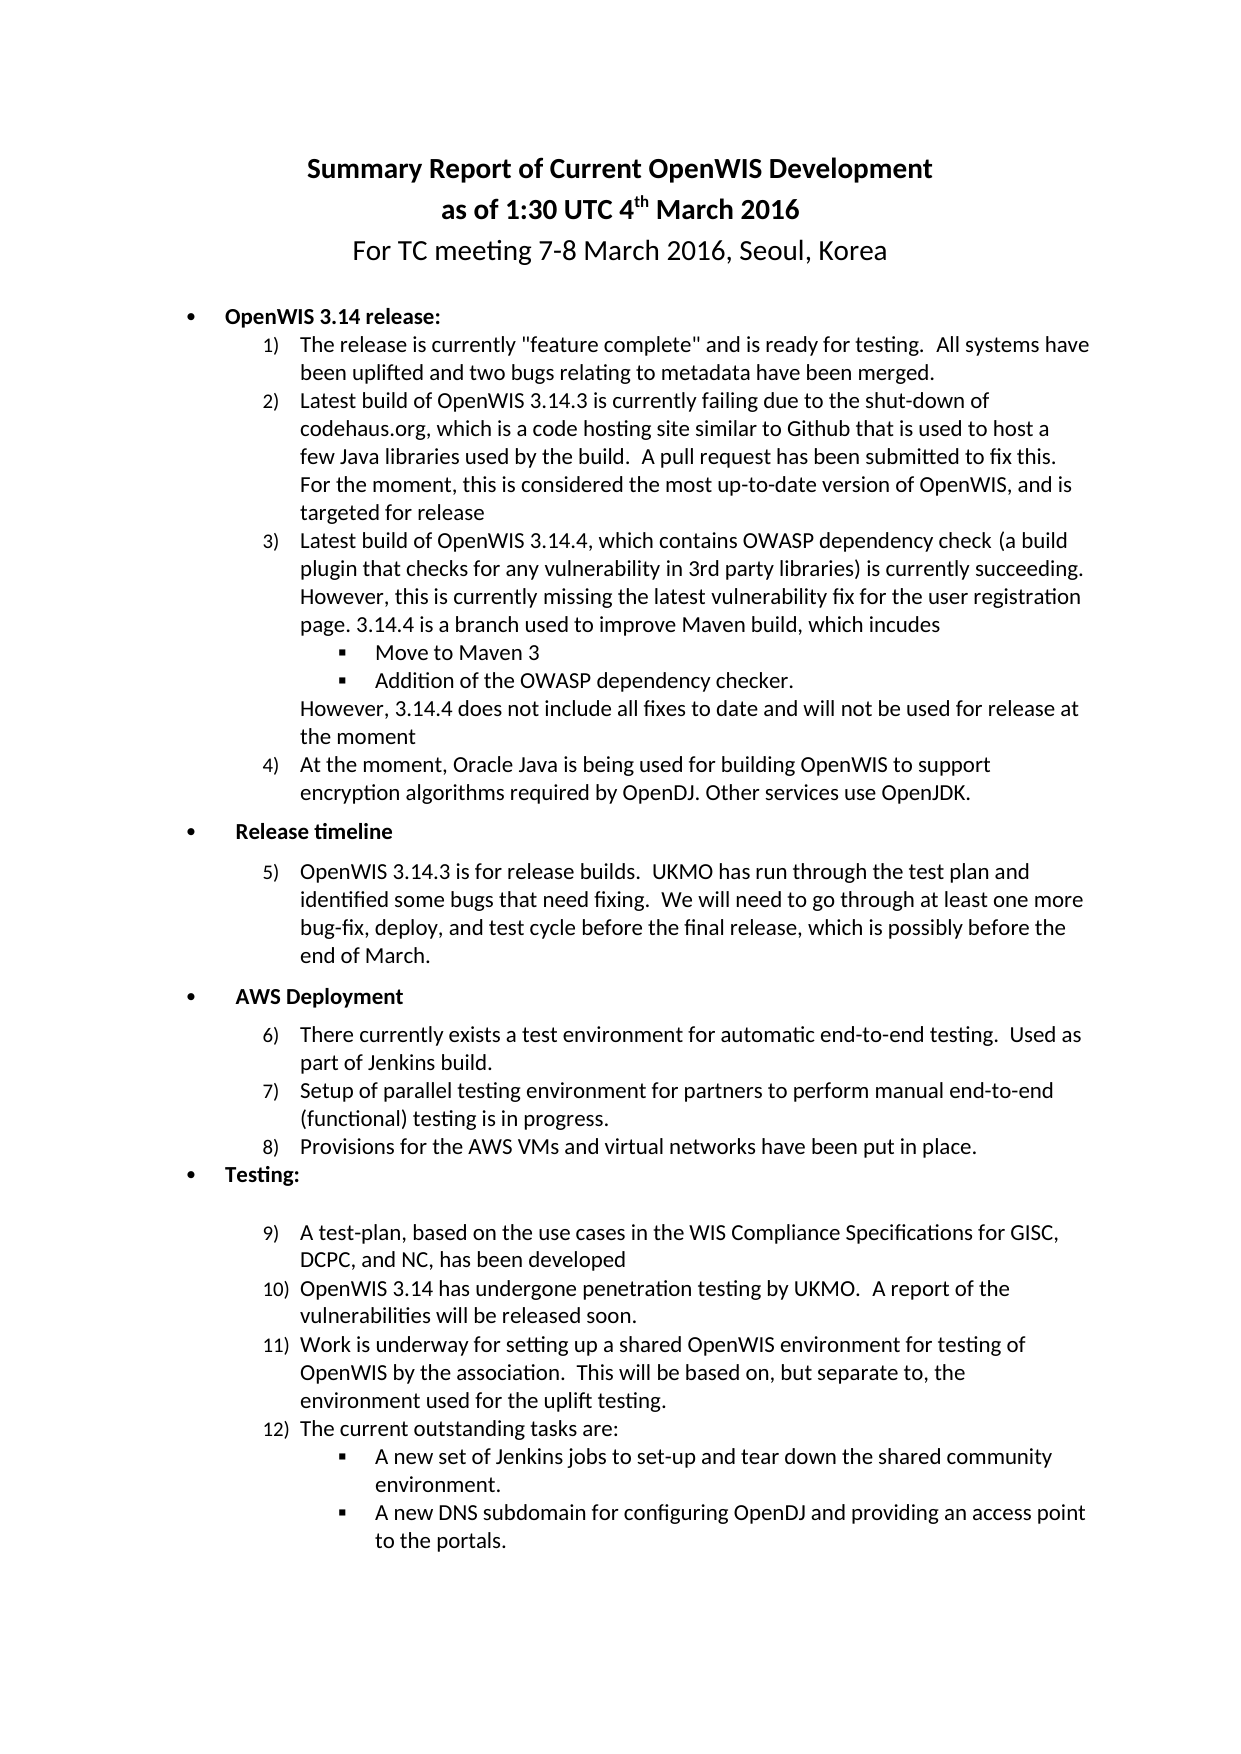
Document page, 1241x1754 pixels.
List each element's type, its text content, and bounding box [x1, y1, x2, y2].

text as of 1:30 UTC 4th March 2016 [150, 191, 1090, 227]
list A test-plan, based on the use cases in the WIS Compliance Specifications for GISC, DCPC, and NC, has been developed [262, 1218, 1090, 1274]
text Summary Report of Current OpenWIS Development [150, 150, 1090, 186]
list A new set of Jenkins jobs to set-up and tear down the shared community environment. [337, 1442, 1090, 1498]
list Addition of the OWASP dependency checker. [337, 666, 1090, 694]
list Latest build of OpenWIS 3.14.4, which contains OWASP dependency check (a build plugin that checks for any vulnerability in 3rd party libraries) is currently succeeding. However, this is currently missing the latest vulnerability fix for the user registration page. 3.14.4 is a branch used to improve Maven build, which incudes [262, 526, 1090, 638]
list Testing: [187, 1160, 1090, 1188]
list There currently exists a test environment for automatic end-to-end testing. Used as part of Jenkins build. [262, 1020, 1090, 1076]
text However, 3.14.4 does not include all fixes to date and will not be used for release at the moment [150, 694, 1090, 750]
list Latest build of OpenWIS 3.14.3 is currently failing due to the shut-down of codehaus.org, which is a code hosting site similar to Github that is used to host a few Java libraries used by the build. A pull request has been submitted to fix this. For the moment, this is considered the most up-to-date version of OpenWIS, and is targeted for release [262, 386, 1090, 526]
list OpenWIS 3.14.3 is for release builds. UKMO has run through the test plan and identified some bugs that need fixing. We will need to go through at least one more bug-fix, deploy, and test cycle before the final release, which is possibly before the end of March. [262, 857, 1090, 969]
list Setup of parallel testing environment for partners to perform manual end-to-end (functional) testing is in progress. [262, 1076, 1090, 1132]
list OpenWIS 3.14 release: [187, 302, 1090, 330]
list Release timeline [187, 817, 1090, 845]
list OpenWIS 3.14 has undergone penetration testing by UKMO. A report of the vulnerabilities will be released soon. [262, 1274, 1090, 1330]
list The current outstanding tasks are: [262, 1414, 1090, 1442]
text For TC meeting 7-8 March 2016, Seoul, Korea [150, 232, 1090, 267]
list At the moment, Oracle Java is being used for building OpenWIS to support encryption algorithms required by OpenDJ. Other services use OpenJDK. [262, 750, 1090, 806]
list Move to Maven 3 [337, 638, 1090, 666]
list A new DNS subdomain for configuring OpenDJ and providing an access point to the portals. [337, 1498, 1090, 1554]
list Provisions for the AWS VMs and virtual networks have been put in place. [262, 1132, 1090, 1160]
list Work is underway for setting up a shared OpenWIS environment for testing of OpenWIS by the association. This will be based on, but separate to, the environment used for the uplift testing. [262, 1330, 1090, 1414]
list The release is currently "feature complete" and is ready for testing. All systems have been uplifted and two bugs relating to metadata have been merged. [262, 330, 1090, 386]
list AWS Deployment [187, 982, 1090, 1010]
